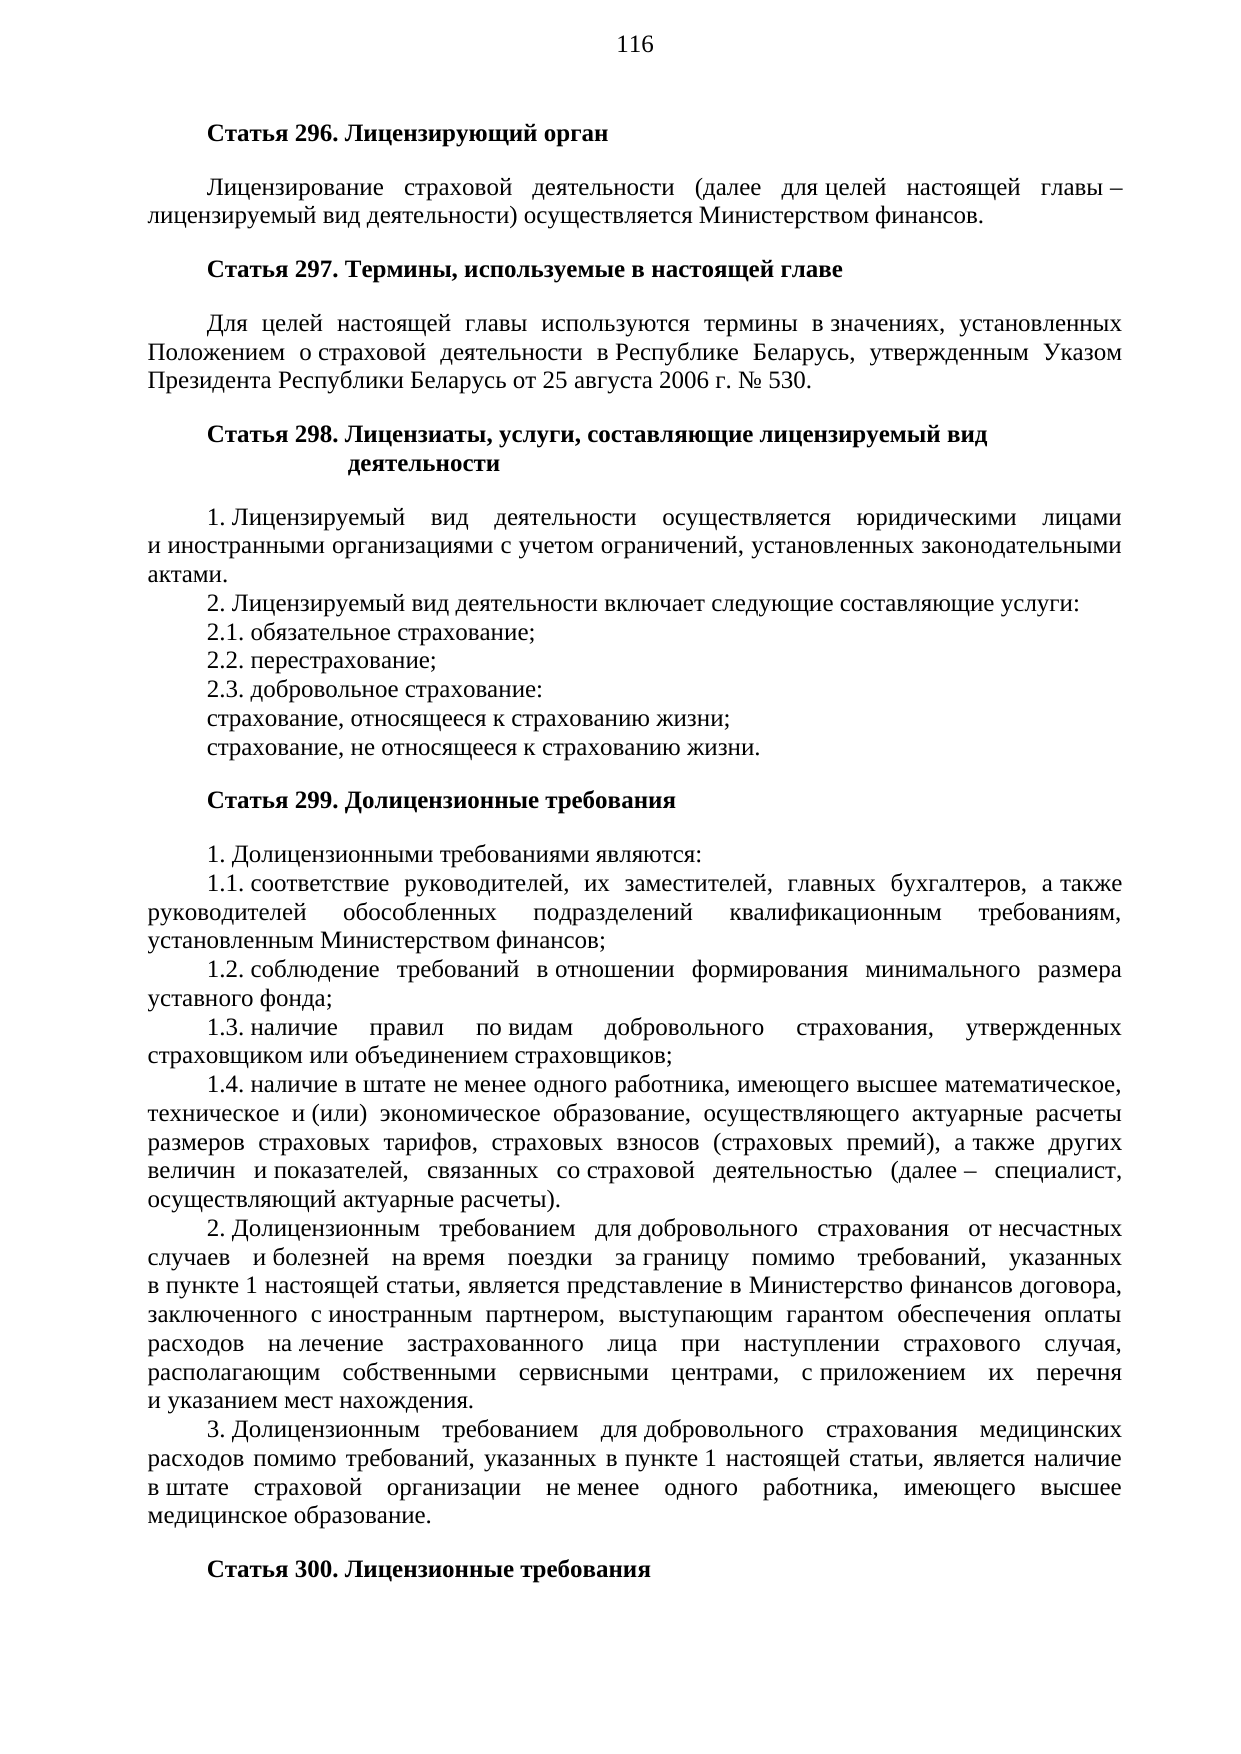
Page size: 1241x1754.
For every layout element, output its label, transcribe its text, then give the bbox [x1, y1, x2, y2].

text 1. Лицензируемый вид деятельности осуществляется юридическими лицами и иностранными организациями с учетом ограничений, установленных законодательными актами. [147, 502, 1122, 588]
text Статья 299. Долицензионные требования [207, 786, 1122, 814]
text 3. Долицензионным требованием для добровольного страхования медицинских расходов помимо требований, указанных в пункте 1 настоящей статьи, является наличие в штате страховой организации не менее одного работника, имеющего высшее медицинское образование. [147, 1414, 1122, 1529]
text 1.4. наличие в штате не менее одного работника, имеющего высшее математическое, техническое и (или) экономическое образование, осуществляющего актуарные расчеты размеров страховых тарифов, страховых взносов (страховых премий), а также других величин и показателей, связанных со страховой деятельностью (далее – специалист, осуществляющий актуарные расчеты). [147, 1069, 1122, 1213]
text страхование, относящееся к страхованию жизни; [147, 703, 1122, 732]
text Статья 300. Лицензионные требования [207, 1554, 1122, 1583]
text Статья 298. Лицензиаты, услуги, составляющие лицензируемый вид деятельности [207, 419, 1122, 477]
text страхование, не относящееся к страхованию жизни. [147, 732, 1122, 761]
text 1. Долицензионными требованиями являются: [147, 839, 1122, 868]
text 2. Лицензируемый вид деятельности включает следующие составляющие услуги: [147, 588, 1122, 617]
text 2.1. обязательное страхование; [147, 617, 1122, 646]
text Статья 297. Термины, используемые в настоящей главе [207, 254, 1122, 283]
text 2. Долицензионным требованием для добровольного страхования от несчастных случаев и болезней на время поездки за границу помимо требований, указанных в пункте 1 настоящей статьи, является представление в Министерство финансов договора, заключенного с иностранным партнером, выступающим гарантом обеспечения оплаты расходов на лечение застрахованного лица при наступлении страхового случая, располагающим собственными сервисными центрами, с приложением их перечня и указанием мест нахождения. [147, 1213, 1122, 1414]
text Лицензирование страховой деятельности (далее для целей настоящей главы – лицензируемый вид деятельности) осуществляется Министерством финансов. [147, 172, 1122, 229]
text 2.3. добровольное страхование: [147, 674, 1122, 703]
text Для целей настоящей главы используются термины в значениях, установленных Положением о страховой деятельности в Республике Беларусь, утвержденным Указом Президента Республики Беларусь от 25 августа 2006 г. № 530. [147, 308, 1122, 394]
text 1.2. соблюдение требований в отношении формирования минимального размера уставного фонда; [147, 954, 1122, 1012]
text 1.1. соответствие руководителей, их заместителей, главных бухгалтеров, а также руководителей обособленных подразделений квалификационным требованиям, установленным Министерством финансов; [147, 868, 1122, 954]
text 2.2. перестрахование; [147, 646, 1122, 674]
text Статья 296. Лицензирующий орган [207, 118, 1122, 147]
text 1.3. наличие правил по видам добровольного страхования, утвержденных страховщиком или объединением страховщиков; [147, 1012, 1122, 1069]
